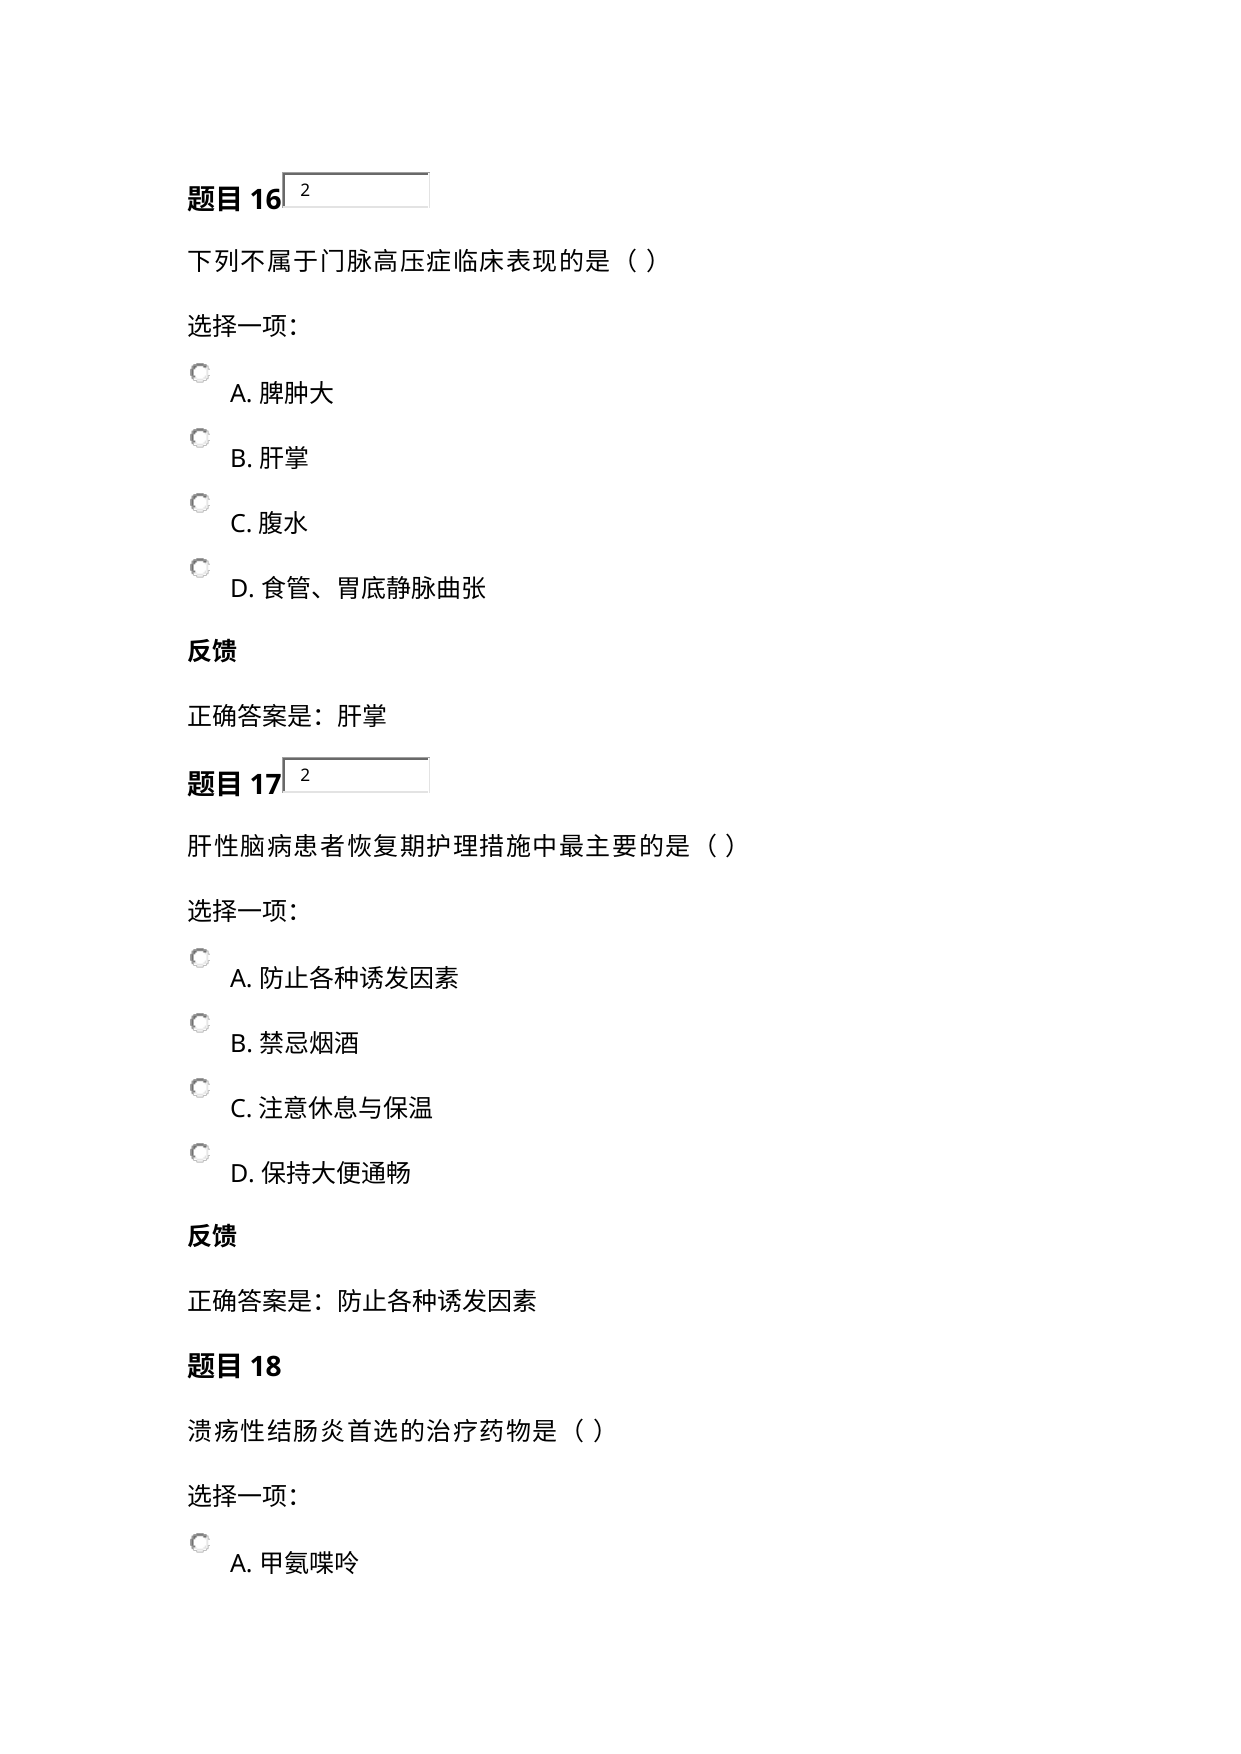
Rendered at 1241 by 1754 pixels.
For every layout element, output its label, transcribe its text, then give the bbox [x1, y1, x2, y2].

text 选择一项： [187, 1462, 1053, 1527]
text D. 食管、胃底静脉曲张 [187, 552, 1053, 617]
text 下列不属于门脉高压症临床表现的是（ ） [187, 227, 1053, 292]
subtitle 反馈 [187, 617, 1053, 682]
text A. 防止各种诱发因素 [187, 942, 1053, 1007]
text B. 禁忌烟酒 [187, 1007, 1053, 1072]
text 选择一项： [187, 877, 1053, 942]
text 正确答案是：防止各种诱发因素 [187, 1267, 1053, 1332]
text B. 肝掌 [187, 422, 1053, 487]
subtitle 题目16 [187, 162, 1053, 227]
text 正确答案是：肝掌 [187, 682, 1053, 747]
subtitle 题目17 [187, 747, 1053, 812]
text D. 保持大便通畅 [187, 1137, 1053, 1202]
subtitle 题目18 [187, 1332, 1053, 1397]
text 肝性脑病患者恢复期护理措施中最主要的是（ ） [187, 812, 1053, 877]
subtitle 反馈 [187, 1202, 1053, 1267]
text 溃疡性结肠炎首选的治疗药物是（ ） [187, 1397, 1053, 1462]
text C. 腹水 [187, 487, 1053, 552]
text 选择一项： [187, 292, 1053, 357]
text A. 甲氨喋呤 [187, 1527, 1053, 1592]
text C. 注意休息与保温 [187, 1072, 1053, 1137]
text A. 脾肿大 [187, 357, 1053, 422]
